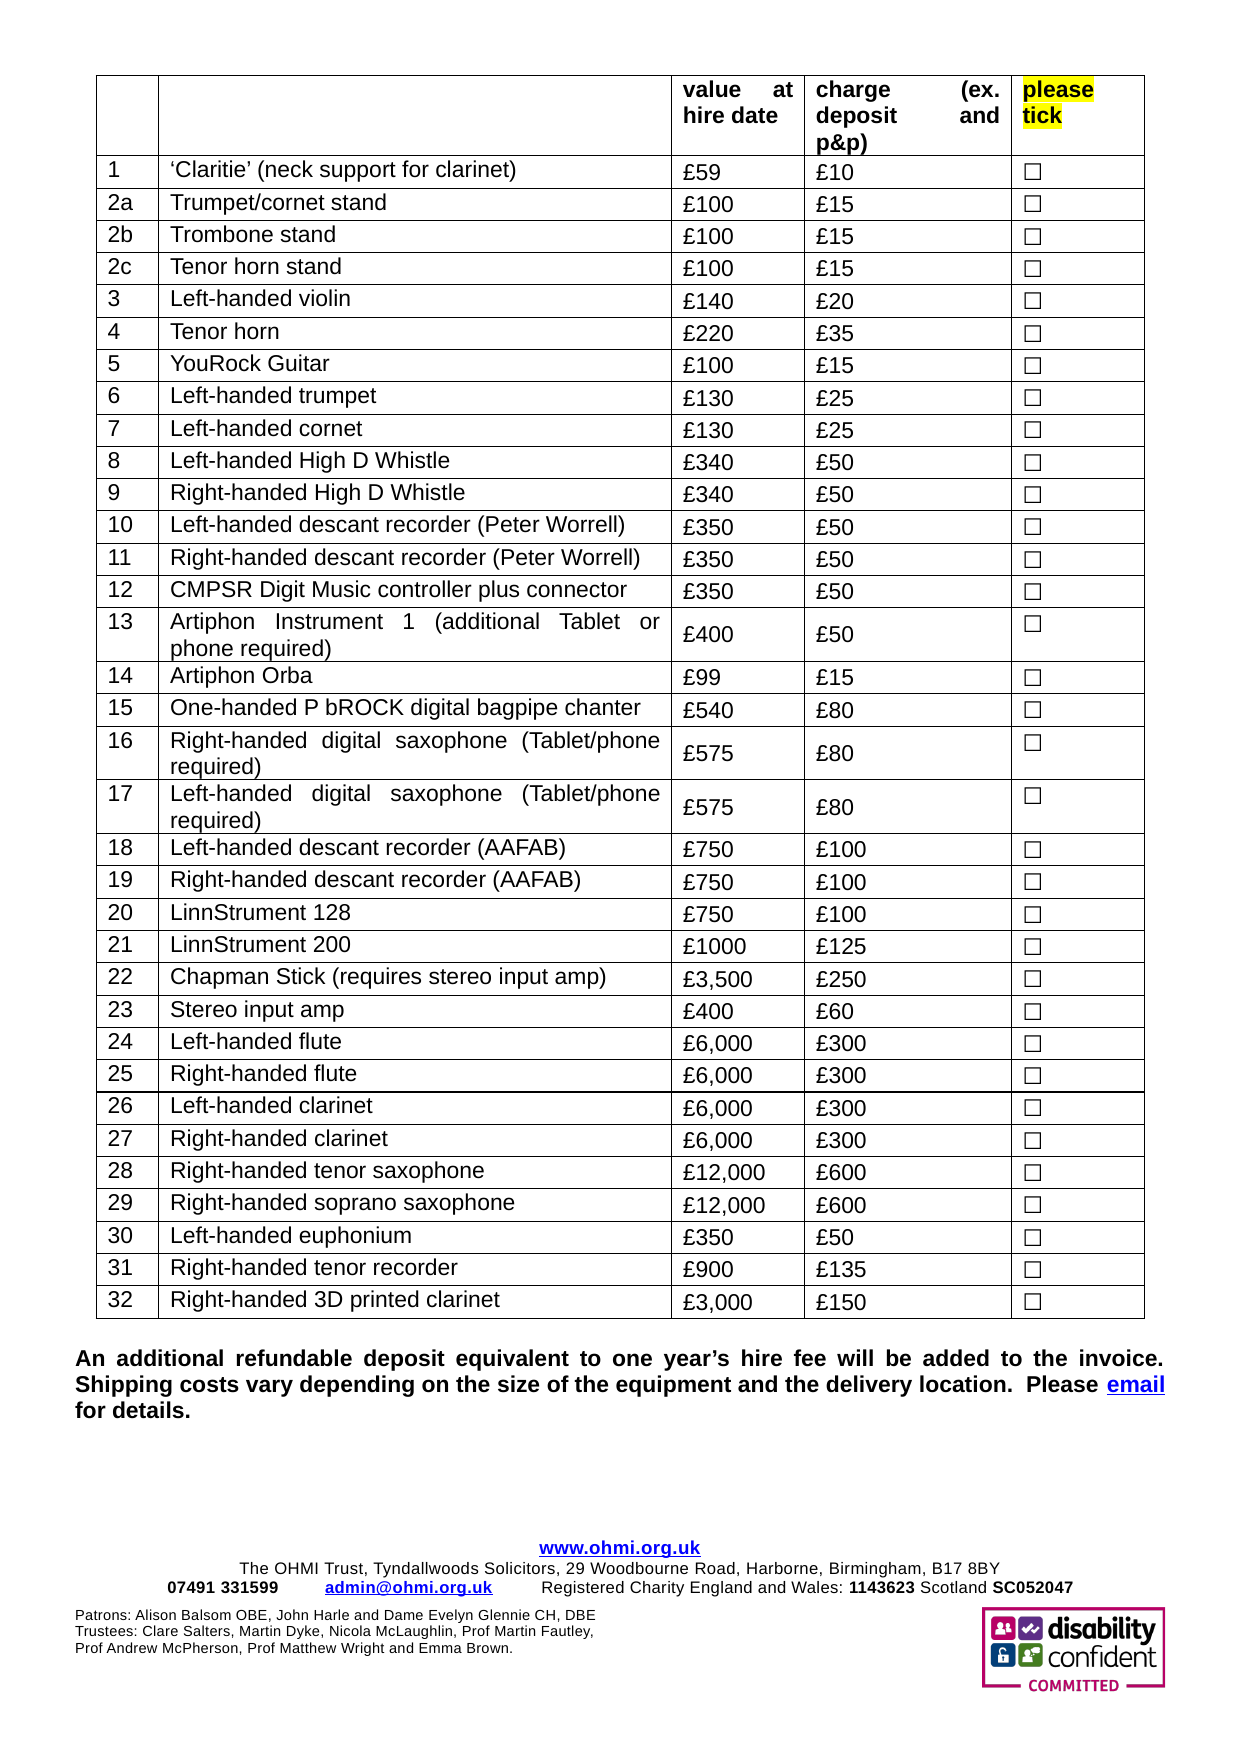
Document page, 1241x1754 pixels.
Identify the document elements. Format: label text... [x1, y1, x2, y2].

table_cell Right-handed clarinet [159, 1125, 671, 1156]
table_cell Right-handed descant recorder (AAFAB) [159, 866, 671, 898]
table_cell 7 [97, 415, 158, 446]
table_cell CMPSR Digit Music controller plus connector [159, 576, 671, 607]
table_cell 2a [97, 189, 158, 220]
table_cell £125 [805, 931, 1011, 962]
table_cell £150 [805, 1286, 1011, 1317]
table_cell Artiphon Orba [159, 662, 671, 693]
table_cell Trombone stand [159, 221, 671, 252]
table_cell Stereo input amp [159, 996, 671, 1027]
table_header Annual hire charge (ex. deposit and p&p) [805, 76, 1011, 155]
table_cell £140 [672, 285, 804, 317]
table_cell £25 [805, 382, 1011, 413]
table_cell LinnStrument 200 [159, 931, 671, 962]
table_cell £15 [805, 350, 1011, 381]
table_cell 4 [97, 318, 158, 349]
table_cell £3,500 [672, 963, 804, 994]
table_cell Left-handed violin [159, 285, 671, 317]
table_cell LinnStrument 128 [159, 899, 671, 930]
table_cell 17 [97, 780, 158, 833]
table_header Item [159, 76, 671, 155]
table_cell 25 [97, 1060, 158, 1091]
table_cell £300 [805, 1060, 1011, 1091]
table_cell £350 [672, 1222, 804, 1253]
table_cell Right-handed tenor recorder [159, 1254, 671, 1285]
table_cell £750 [672, 866, 804, 898]
table_cell £540 [672, 694, 804, 726]
table_cell £12,000 [672, 1157, 804, 1188]
table_cell £100 [805, 899, 1011, 930]
table_cell £600 [805, 1189, 1011, 1221]
table_cell £15 [805, 662, 1011, 693]
table_cell £50 [805, 544, 1011, 575]
table_cell £900 [672, 1254, 804, 1285]
table_cell 12 [97, 576, 158, 607]
table_cell £50 [805, 608, 1011, 661]
table_cell Artiphon Instrument 1 (additional Tablet or phone required) [159, 608, 671, 661]
table_cell £750 [672, 834, 804, 865]
table_cell £80 [805, 727, 1011, 779]
table_cell £50 [805, 479, 1011, 510]
table_cell Left-handed clarinet [159, 1093, 671, 1124]
table_cell £350 [672, 511, 804, 543]
table_cell £80 [805, 694, 1011, 726]
table_cell 30 [97, 1222, 158, 1253]
table_cell Left-handed High D Whistle [159, 447, 671, 478]
table_cell £99 [672, 662, 804, 693]
table_cell One-handed P bROCK digital bagpipe chanter [159, 694, 671, 726]
table_cell 29 [97, 1189, 158, 1221]
table_cell £100 [672, 350, 804, 381]
table_cell £59 [672, 156, 804, 187]
table_cell £10 [805, 156, 1011, 187]
table_cell 22 [97, 963, 158, 994]
table_cell £130 [672, 382, 804, 413]
table_cell Trumpet/cornet stand [159, 189, 671, 220]
table_cell £300 [805, 1028, 1011, 1059]
table_cell £300 [805, 1125, 1011, 1156]
table_cell 26 [97, 1093, 158, 1124]
table_header Insurance value at hire date [672, 76, 804, 155]
text An additional refundable deposit equivalent to one year’s hire fee will be added to the invoice. Shipping costs vary depending on the size of the equipment and the delivery location. Please email for details. [75, 1345, 1165, 1424]
table_cell Right-handed tenor saxophone [159, 1157, 671, 1188]
table_cell Right-handed soprano saxophone [159, 1189, 671, 1221]
table_cell £6,000 [672, 1060, 804, 1091]
table_cell 1 [97, 156, 158, 187]
table_cell Left-handed descant recorder (Peter Worrell) [159, 511, 671, 543]
table_cell £600 [805, 1157, 1011, 1188]
table_cell 31 [97, 1254, 158, 1285]
table_cell 10 [97, 511, 158, 543]
table_cell 2b [97, 221, 158, 252]
table_cell £220 [672, 318, 804, 349]
table_cell £50 [805, 511, 1011, 543]
table_cell 6 [97, 382, 158, 413]
table_cell Left-handed cornet [159, 415, 671, 446]
table_cell £20 [805, 285, 1011, 317]
table_cell 20 [97, 899, 158, 930]
table_cell £250 [805, 963, 1011, 994]
table_header Required please tick [1012, 76, 1144, 155]
table_cell 13 [97, 608, 158, 661]
table_cell £130 [672, 415, 804, 446]
table_cell Right-handed High D Whistle [159, 479, 671, 510]
table_cell £12,000 [672, 1189, 804, 1221]
table_cell Left-handed digital saxophone (Tablet/phone required) [159, 780, 671, 833]
table_cell Right-handed 3D printed clarinet [159, 1286, 671, 1317]
table_cell Chapman Stick (requires stereo input amp) [159, 963, 671, 994]
picture [981, 1607, 1166, 1696]
table_cell 16 [97, 727, 158, 779]
table_cell £400 [672, 996, 804, 1027]
table_cell 2c [97, 253, 158, 284]
table_cell Right-handed digital saxophone (Tablet/phone required) [159, 727, 671, 779]
table_cell £50 [805, 447, 1011, 478]
table_cell £6,000 [672, 1125, 804, 1156]
table_cell £100 [672, 253, 804, 284]
table_cell £135 [805, 1254, 1011, 1285]
table_cell £1000 [672, 931, 804, 962]
table_cell £6,000 [672, 1028, 804, 1059]
table_cell 19 [97, 866, 158, 898]
table_cell £6,000 [672, 1093, 804, 1124]
table_cell 5 [97, 350, 158, 381]
table_cell £100 [805, 866, 1011, 898]
table_cell £100 [805, 834, 1011, 865]
table_cell £350 [672, 544, 804, 575]
table_cell 23 [97, 996, 158, 1027]
table_cell £60 [805, 996, 1011, 1027]
table_cell 14 [97, 662, 158, 693]
table_cell YouRock Guitar [159, 350, 671, 381]
table_cell £575 [672, 727, 804, 779]
table_cell £25 [805, 415, 1011, 446]
table_cell 9 [97, 479, 158, 510]
table_cell Left-handed trumpet [159, 382, 671, 413]
table_cell £340 [672, 447, 804, 478]
table_cell £80 [805, 780, 1011, 833]
table_cell 8 [97, 447, 158, 478]
table_cell Right-handed descant recorder (Peter Worrell) [159, 544, 671, 575]
table_cell £50 [805, 1222, 1011, 1253]
table_cell 27 [97, 1125, 158, 1156]
table_cell 18 [97, 834, 158, 865]
table_cell 21 [97, 931, 158, 962]
table_cell £400 [672, 608, 804, 661]
table_cell Tenor horn [159, 318, 671, 349]
table_cell 11 [97, 544, 158, 575]
table_cell £15 [805, 253, 1011, 284]
table_header No. [97, 76, 158, 155]
table_cell Right-handed flute [159, 1060, 671, 1091]
table_cell £15 [805, 221, 1011, 252]
table_cell £3,000 [672, 1286, 804, 1317]
table_cell £35 [805, 318, 1011, 349]
table_cell £100 [672, 221, 804, 252]
table_cell £575 [672, 780, 804, 833]
table_cell Left-handed flute [159, 1028, 671, 1059]
table_cell 28 [97, 1157, 158, 1188]
table_cell £750 [672, 899, 804, 930]
table_cell Left-handed euphonium [159, 1222, 671, 1253]
table_cell £15 [805, 189, 1011, 220]
table_cell ‘Claritie’ (neck support for clarinet) [159, 156, 671, 187]
table_cell Tenor horn stand [159, 253, 671, 284]
table_cell 3 [97, 285, 158, 317]
table_cell £300 [805, 1093, 1011, 1124]
table_cell Left-handed descant recorder (AAFAB) [159, 834, 671, 865]
table_cell 24 [97, 1028, 158, 1059]
table_cell 32 [97, 1286, 158, 1317]
table_cell £50 [805, 576, 1011, 607]
table_cell £350 [672, 576, 804, 607]
table_cell £100 [672, 189, 804, 220]
table_cell £340 [672, 479, 804, 510]
table_cell 15 [97, 694, 158, 726]
